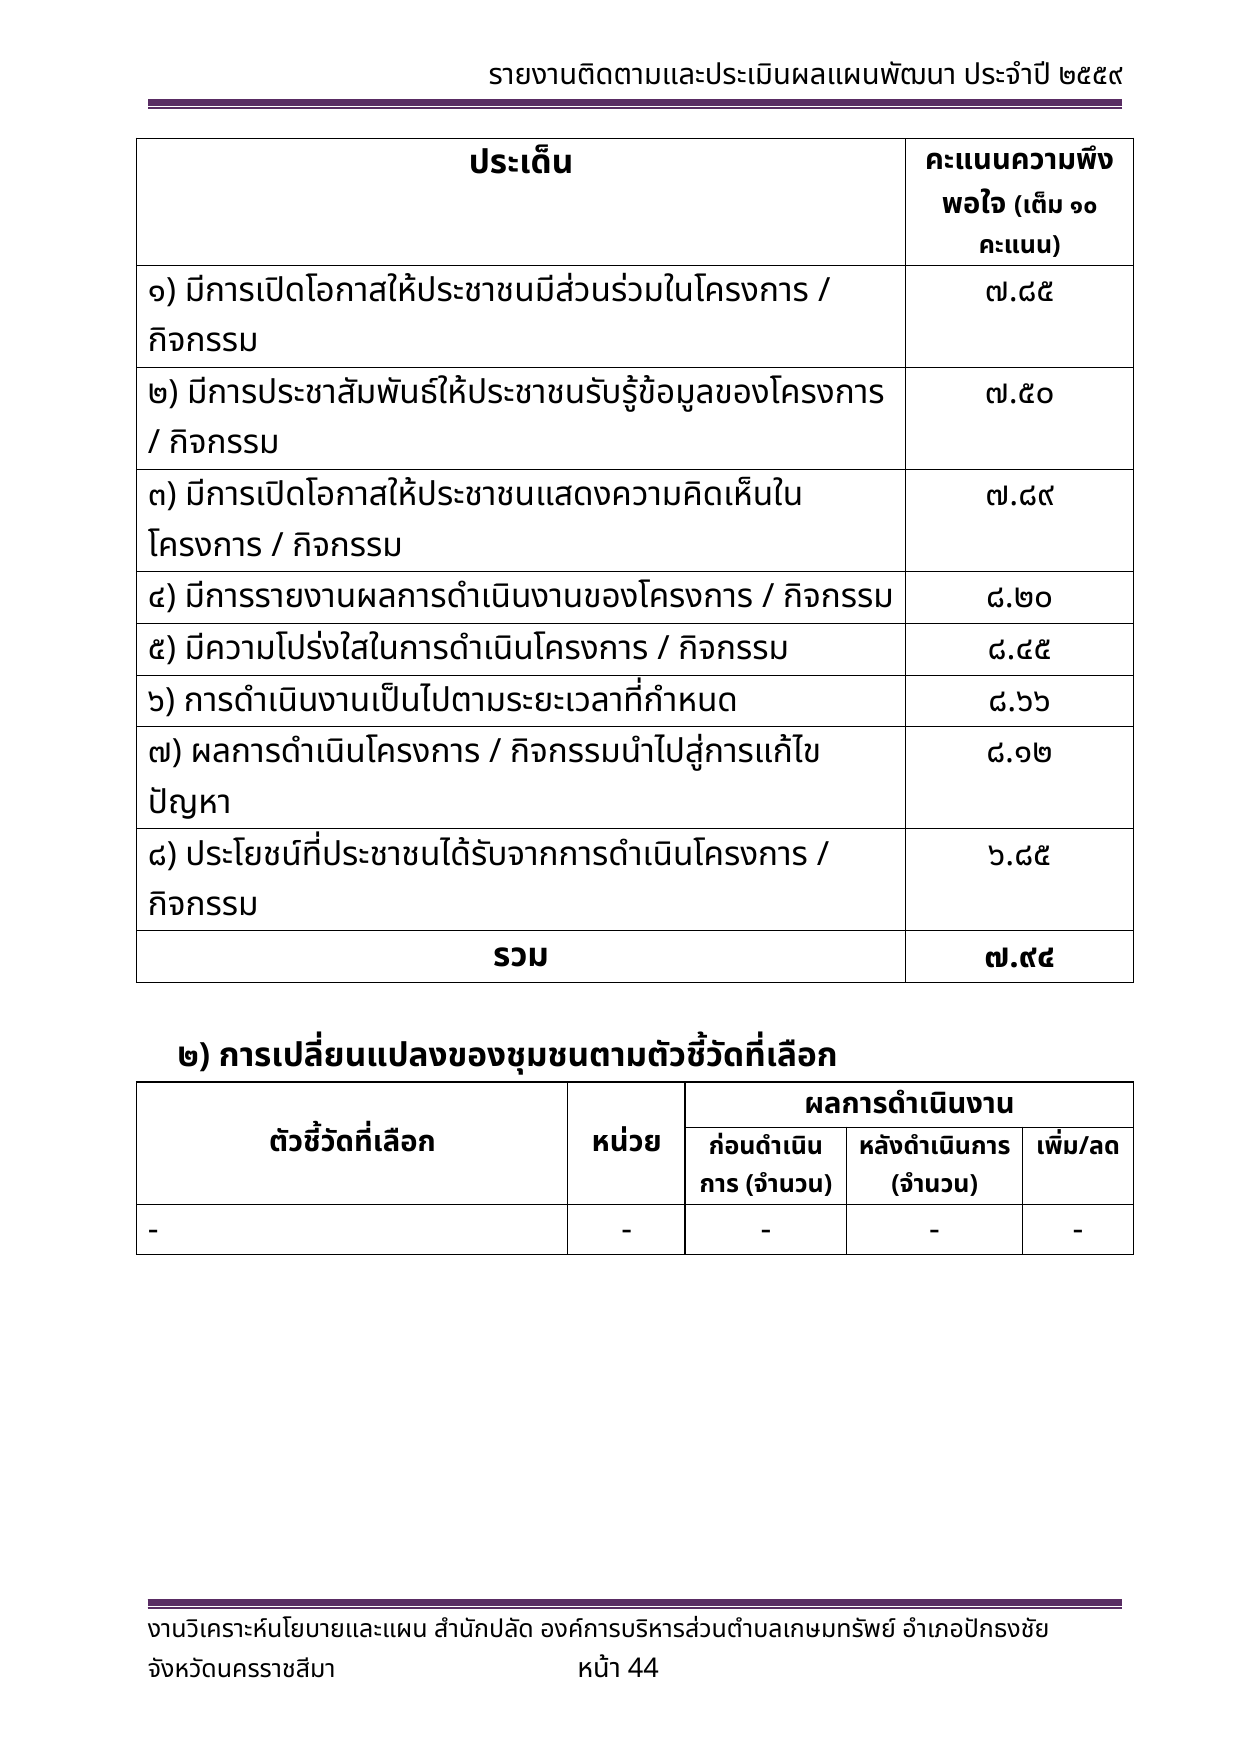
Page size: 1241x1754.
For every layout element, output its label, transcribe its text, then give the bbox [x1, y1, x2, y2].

table_header หน่วย [568, 1083, 684, 1203]
table_cell ๔) มีการรายงานผลการดำเนินงานของโครงการ / กิจกรรม [137, 572, 905, 623]
table_cell ก่อนดำเนินการ (จำนวน) [686, 1128, 846, 1203]
text ๒) การเปลี่ยนแปลงของชุมชนตามตัวชี้วัดที่เลือก [177, 1031, 1122, 1081]
table_cell ๕) มีความโปร่งใสในการดำเนินโครงการ / กิจกรรม [137, 624, 905, 674]
table_cell ๗.๘๙ [906, 470, 1133, 571]
table_cell เพิ่ม/ลด [1023, 1128, 1133, 1203]
table_cell - [847, 1205, 1022, 1254]
table_cell ๘.๒๐ [906, 572, 1133, 623]
table_cell ๓) มีการเปิดโอกาสให้ประชาชนแสดงความคิดเห็นในโครงการ / กิจกรรม [137, 470, 905, 571]
table_header ผลการดำเนินงาน [686, 1083, 1133, 1127]
table_cell - [1023, 1205, 1133, 1254]
table_cell ๗) ผลการดำเนินโครงการ / กิจกรรมนำไปสู่การแก้ไขปัญหา [137, 727, 905, 828]
table_cell ๒) มีการประชาสัมพันธ์ให้ประชาชนรับรู้ข้อมูลของโครงการ / กิจกรรม [137, 368, 905, 469]
table_cell ๘.๖๖ [906, 676, 1133, 726]
table_cell รวม [137, 931, 905, 982]
table_cell - [137, 1205, 567, 1254]
table_cell ๑) มีการเปิดโอกาสให้ประชาชนมีส่วนร่วมในโครงการ / กิจกรรม [137, 266, 905, 367]
table_header คะแนนความพึงพอใจ (เต็ม ๑๐ คะแนน) [906, 139, 1133, 264]
table_cell - [686, 1205, 846, 1254]
table_header ประเด็น [137, 139, 905, 264]
table_cell ๗.๕๐ [906, 368, 1133, 469]
table_cell ๗.๙๔ [906, 931, 1133, 982]
table_cell ๖) การดำเนินงานเป็นไปตามระยะเวลาที่กำหนด [137, 676, 905, 726]
table_cell ๘.๑๒ [906, 727, 1133, 828]
table_cell ๖.๘๕ [906, 829, 1133, 930]
table_header ตัวชี้วัดที่เลือก [137, 1083, 567, 1203]
table_cell - [568, 1205, 684, 1254]
table_cell ๗.๘๕ [906, 266, 1133, 367]
table_cell หลังดำเนินการ (จำนวน) [847, 1128, 1022, 1203]
table_cell ๘) ประโยชน์ที่ประชาชนได้รับจากการดำเนินโครงการ / กิจกรรม [137, 829, 905, 930]
table_cell ๘.๔๕ [906, 624, 1133, 674]
